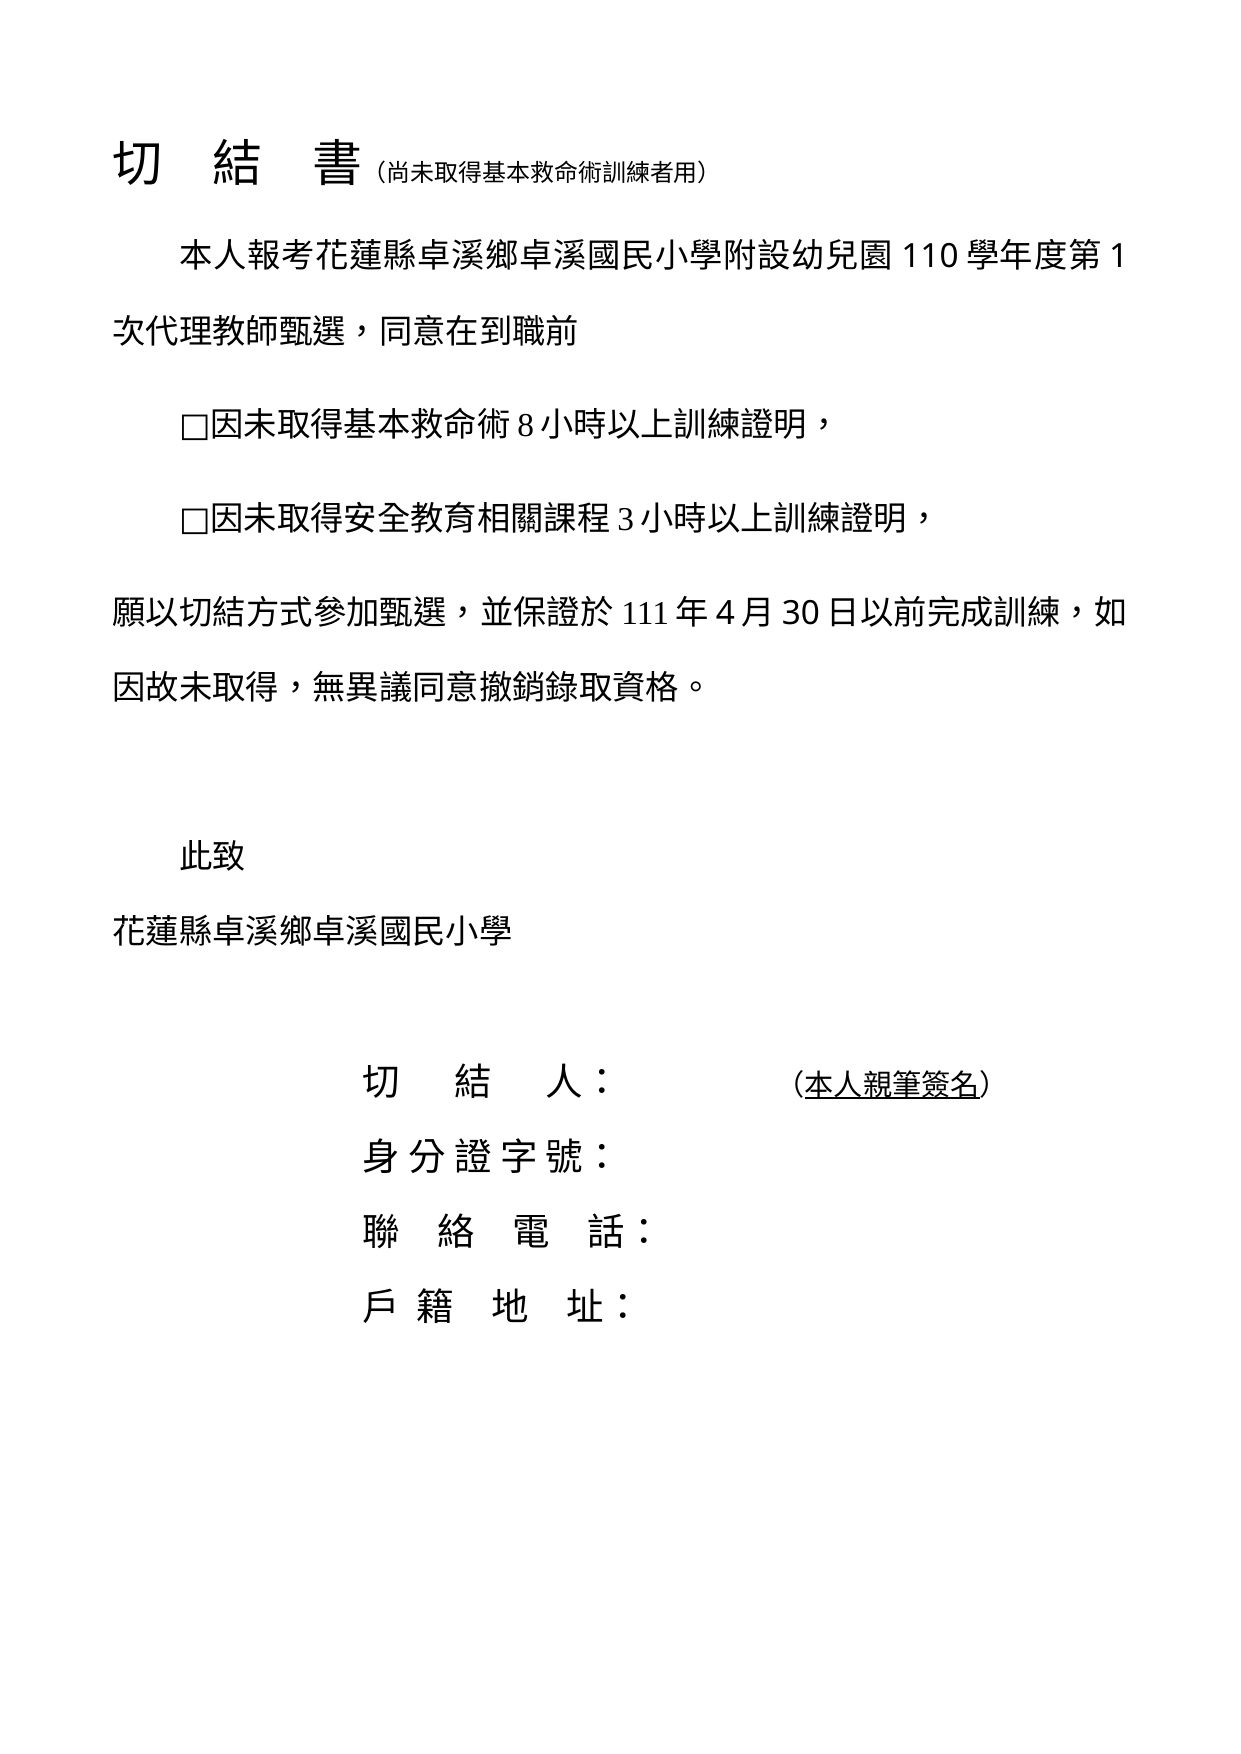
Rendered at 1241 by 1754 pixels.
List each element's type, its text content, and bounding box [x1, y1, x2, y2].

text 切 結 書（尚未取得基本救命術訓練者用） [112, 122, 1128, 197]
text 願以切結方式參加甄選，並保證於111年4月30日以前完成訓練，如因故未取得，無異議同意撤銷錄取資格。 [112, 572, 1128, 722]
text 本人報考花蓮縣卓溪鄉卓溪國民小學附設幼兒園110學年度第1次代理教師甄選，同意在到職前 [112, 216, 1128, 366]
text 身 分 證 字 號： [362, 1116, 1128, 1191]
text 此致 [112, 816, 1128, 891]
text □因未取得安全教育相關課程3小時以上訓練證明， [112, 478, 1128, 553]
text 聯 絡 電 話： [362, 1191, 1128, 1266]
text 戶 籍 地 址： [362, 1266, 1128, 1341]
text □因未取得基本救命術8小時以上訓練證明， [112, 385, 1128, 460]
text 花蓮縣卓溪鄉卓溪國民小學 [112, 891, 1128, 966]
text 切 結 人： （本人親筆簽名） [362, 1041, 1128, 1116]
